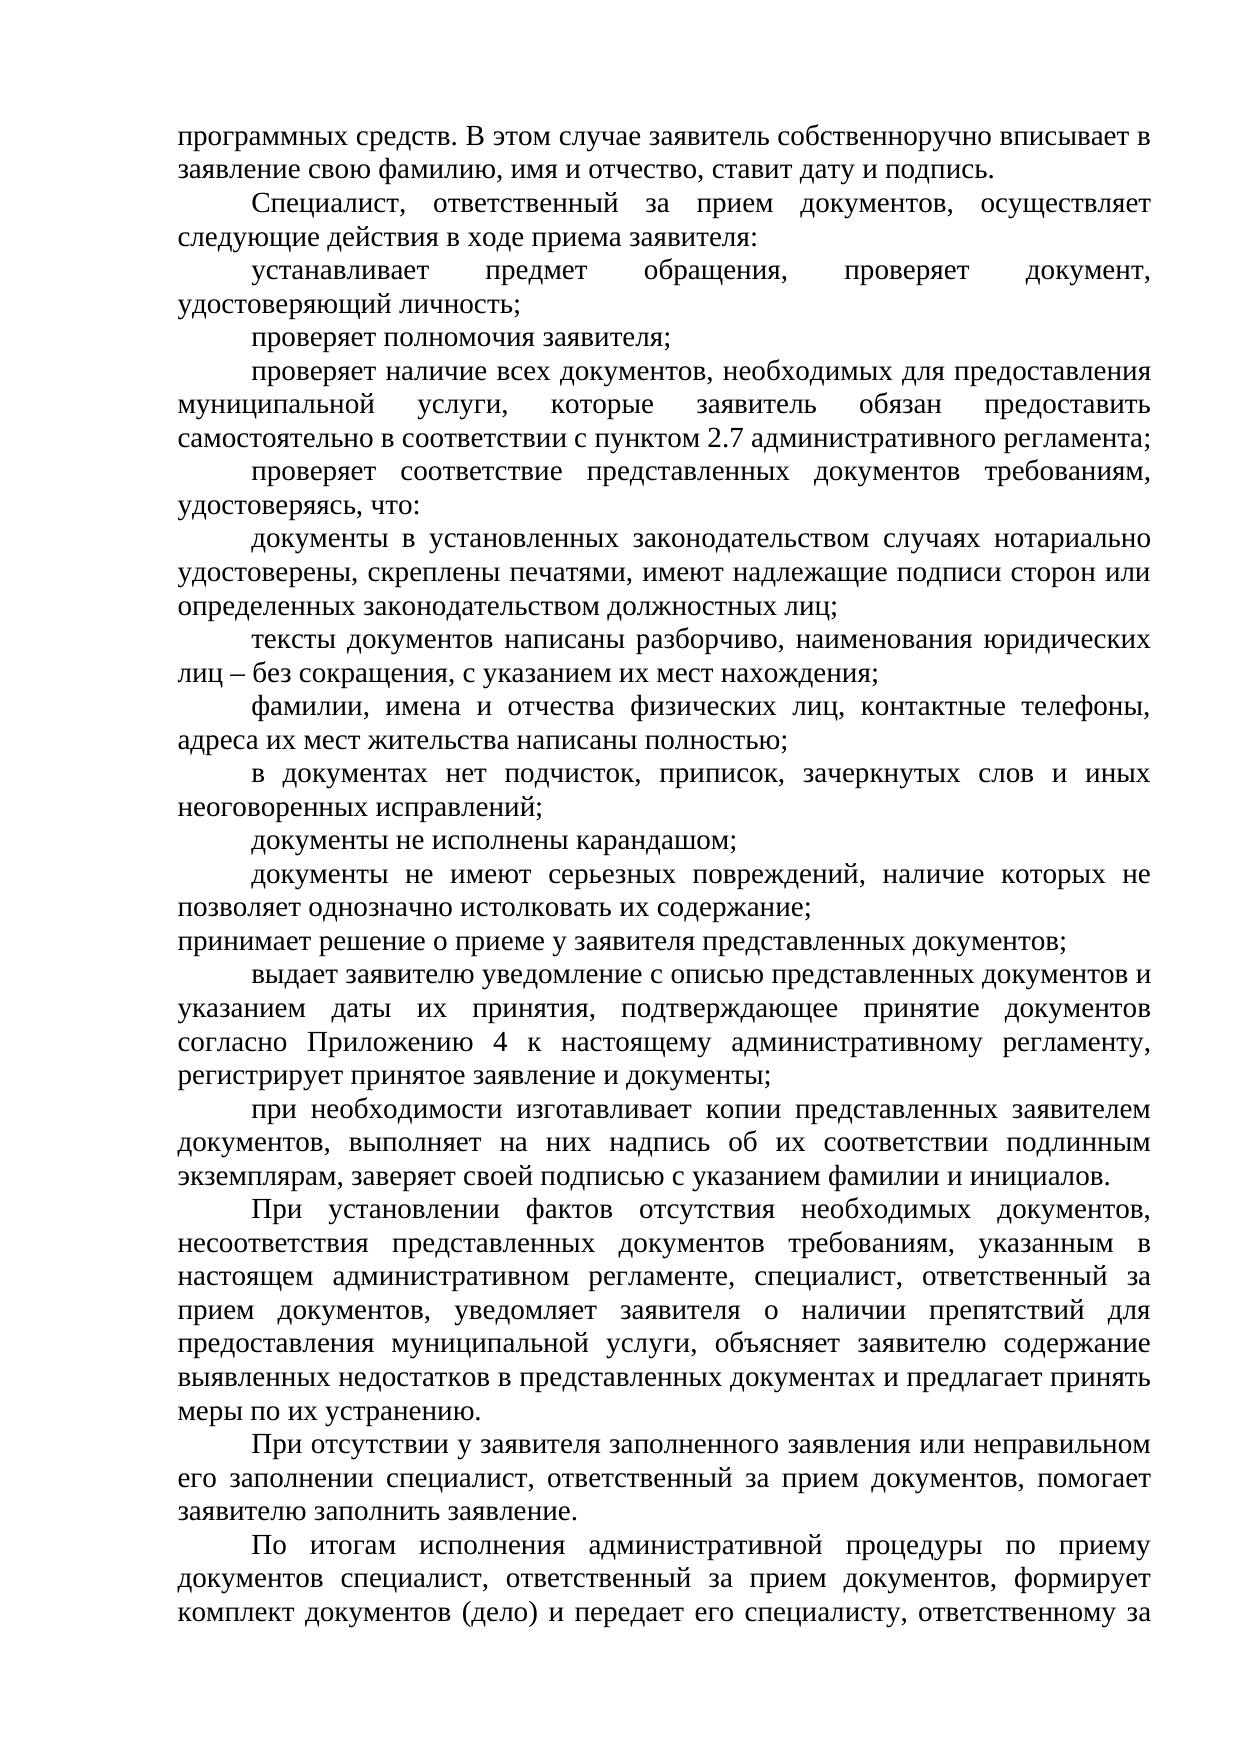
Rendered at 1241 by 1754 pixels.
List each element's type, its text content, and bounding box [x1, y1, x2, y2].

text При установлении фактов отсутствия необходимых документов, несоответствия представленных документов требованиям, указанным в настоящем административном регламенте, специалист, ответственный за прием документов, уведомляет заявителя о наличии препятствий для предоставления муниципальной услуги, объясняет заявителю содержание выявленных недостатков в представленных документах и предлагает принять меры по их устранению. [177, 1191, 1152, 1426]
text проверяет полномочия заявителя; [177, 319, 1152, 353]
text проверяет соответствие представленных документов требованиям, удостоверяясь, что: [177, 453, 1152, 521]
text документы в установленных законодательством случаях нотариально удостоверены, скреплены печатями, имеют надлежащие подписи сторон или определенных законодательством должностных лиц; [177, 521, 1152, 621]
text При отсутствии у заявителя заполненного заявления или неправильном его заполнении специалист, ответственный за прием документов, помогает заявителю заполнить заявление. [177, 1426, 1152, 1527]
text Специалист, ответственный за прием документов, осуществляет следующие действия в ходе приема заявителя: [177, 185, 1152, 252]
text при необходимости изготавливает копии представленных заявителем документов, выполняет на них надпись об их соответствии подлинным экземплярам, заверяет своей подписью с указанием фамилии и инициалов. [177, 1091, 1152, 1191]
text выдает заявителю уведомление с описью представленных документов и указанием даты их принятия, подтверждающее принятие документов согласно Приложению 4 к настоящему административному регламенту, регистрирует принятое заявление и документы; [177, 957, 1152, 1091]
text тексты документов написаны разборчиво, наименования юридических лиц – без сокращения, с указанием их мест нахождения; [177, 621, 1152, 688]
text документы не имеют серьезных повреждений, наличие которых не позволяет однозначно истолковать их содержание; [177, 856, 1152, 923]
text принимает решение о приеме у заявителя представленных документов; [177, 923, 1152, 957]
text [177, 1527, 1152, 1627]
text в документах нет подчисток, приписок, зачеркнутых слов и иных неоговоренных исправлений; [177, 755, 1152, 822]
text проверяет наличие всех документов, необходимых для предоставления муниципальной услуги, которые заявитель обязан предоставить самостоятельно в соответствии с пунктом 2.7 административного регламента; [177, 353, 1152, 453]
text документы не исполнены карандашом; [177, 822, 1152, 856]
text устанавливает предмет обращения, проверяет документ, удостоверяющий личность; [177, 252, 1152, 319]
text фамилии, имена и отчества физических лиц, контактные телефоны, адреса их мест жительства написаны полностью; [177, 688, 1152, 755]
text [177, 118, 1152, 185]
